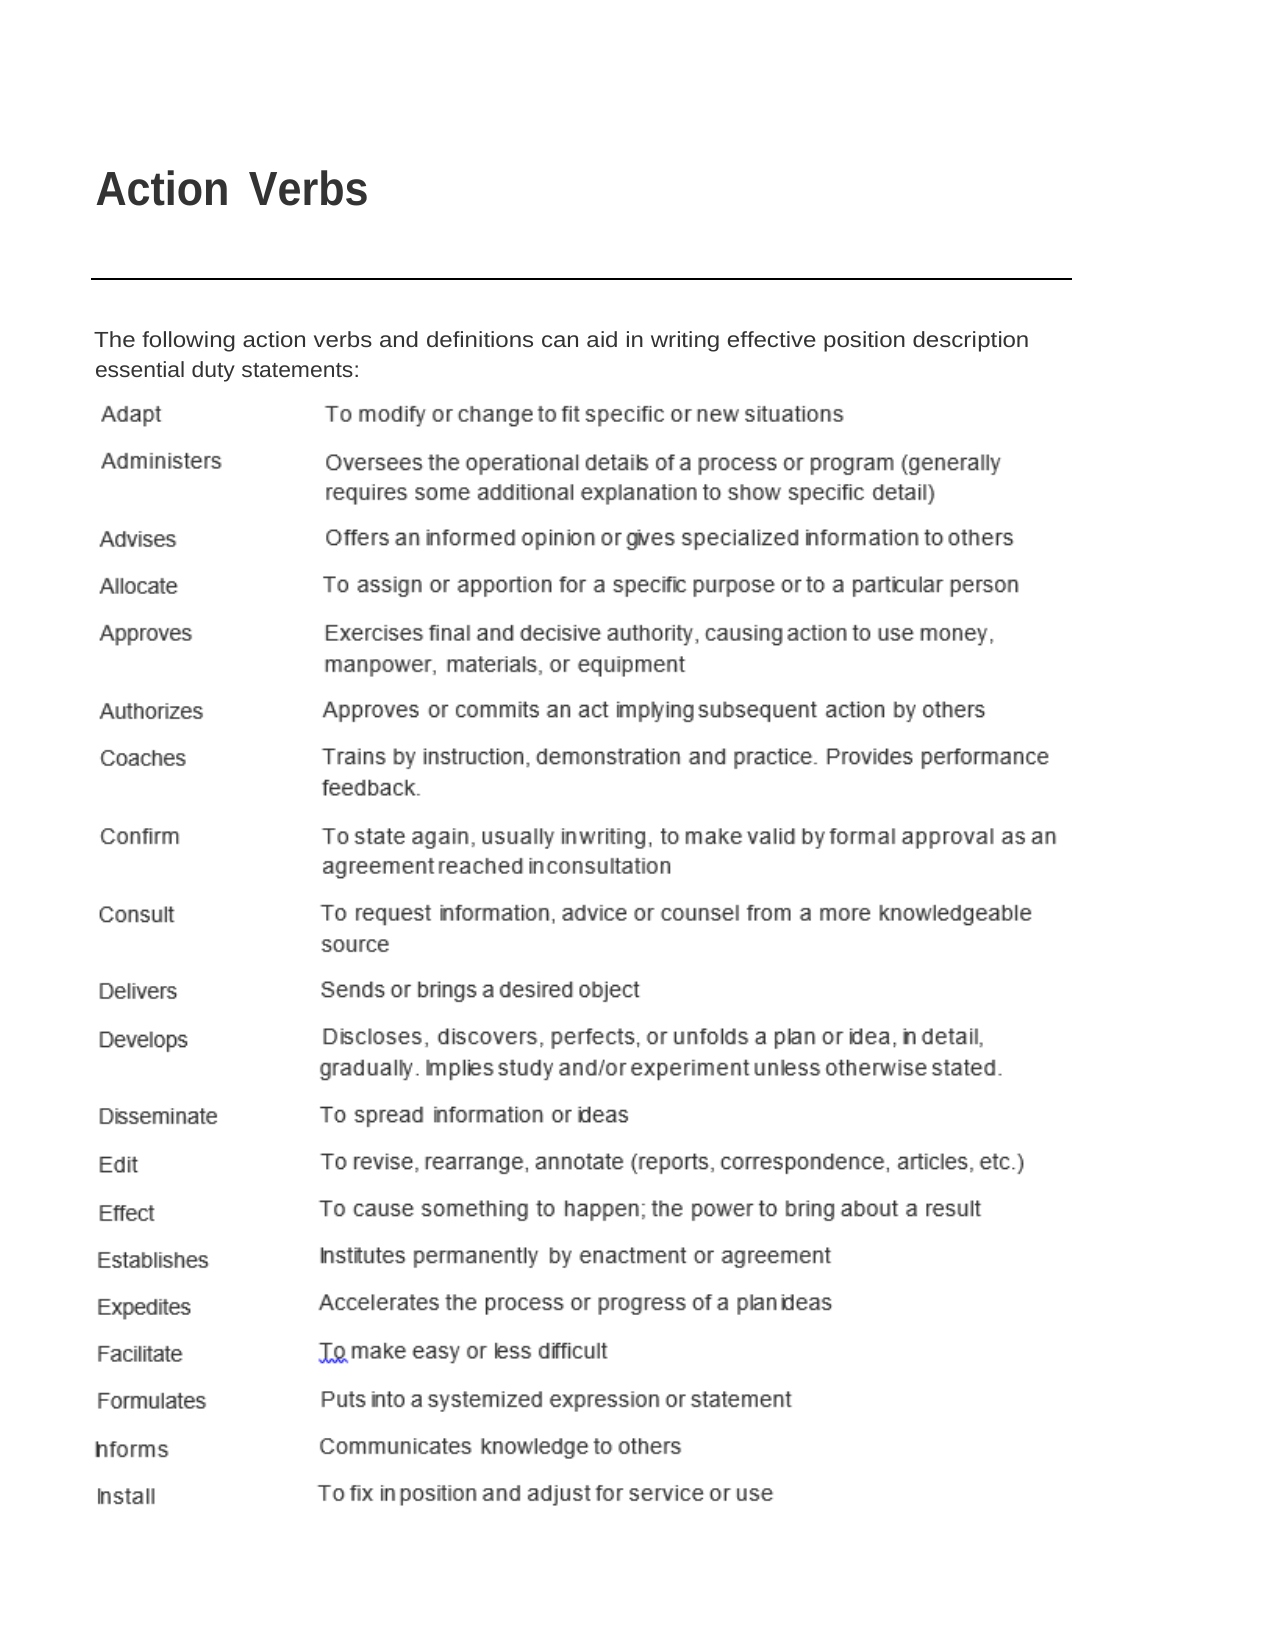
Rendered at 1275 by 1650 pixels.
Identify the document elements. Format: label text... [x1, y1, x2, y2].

text The following action verbs and definitions can aid in writing effective position description essential duty statements: [94, 327, 1114, 382]
text Action Verbs [95, 161, 1200, 216]
picture [75, 386, 1133, 1523]
